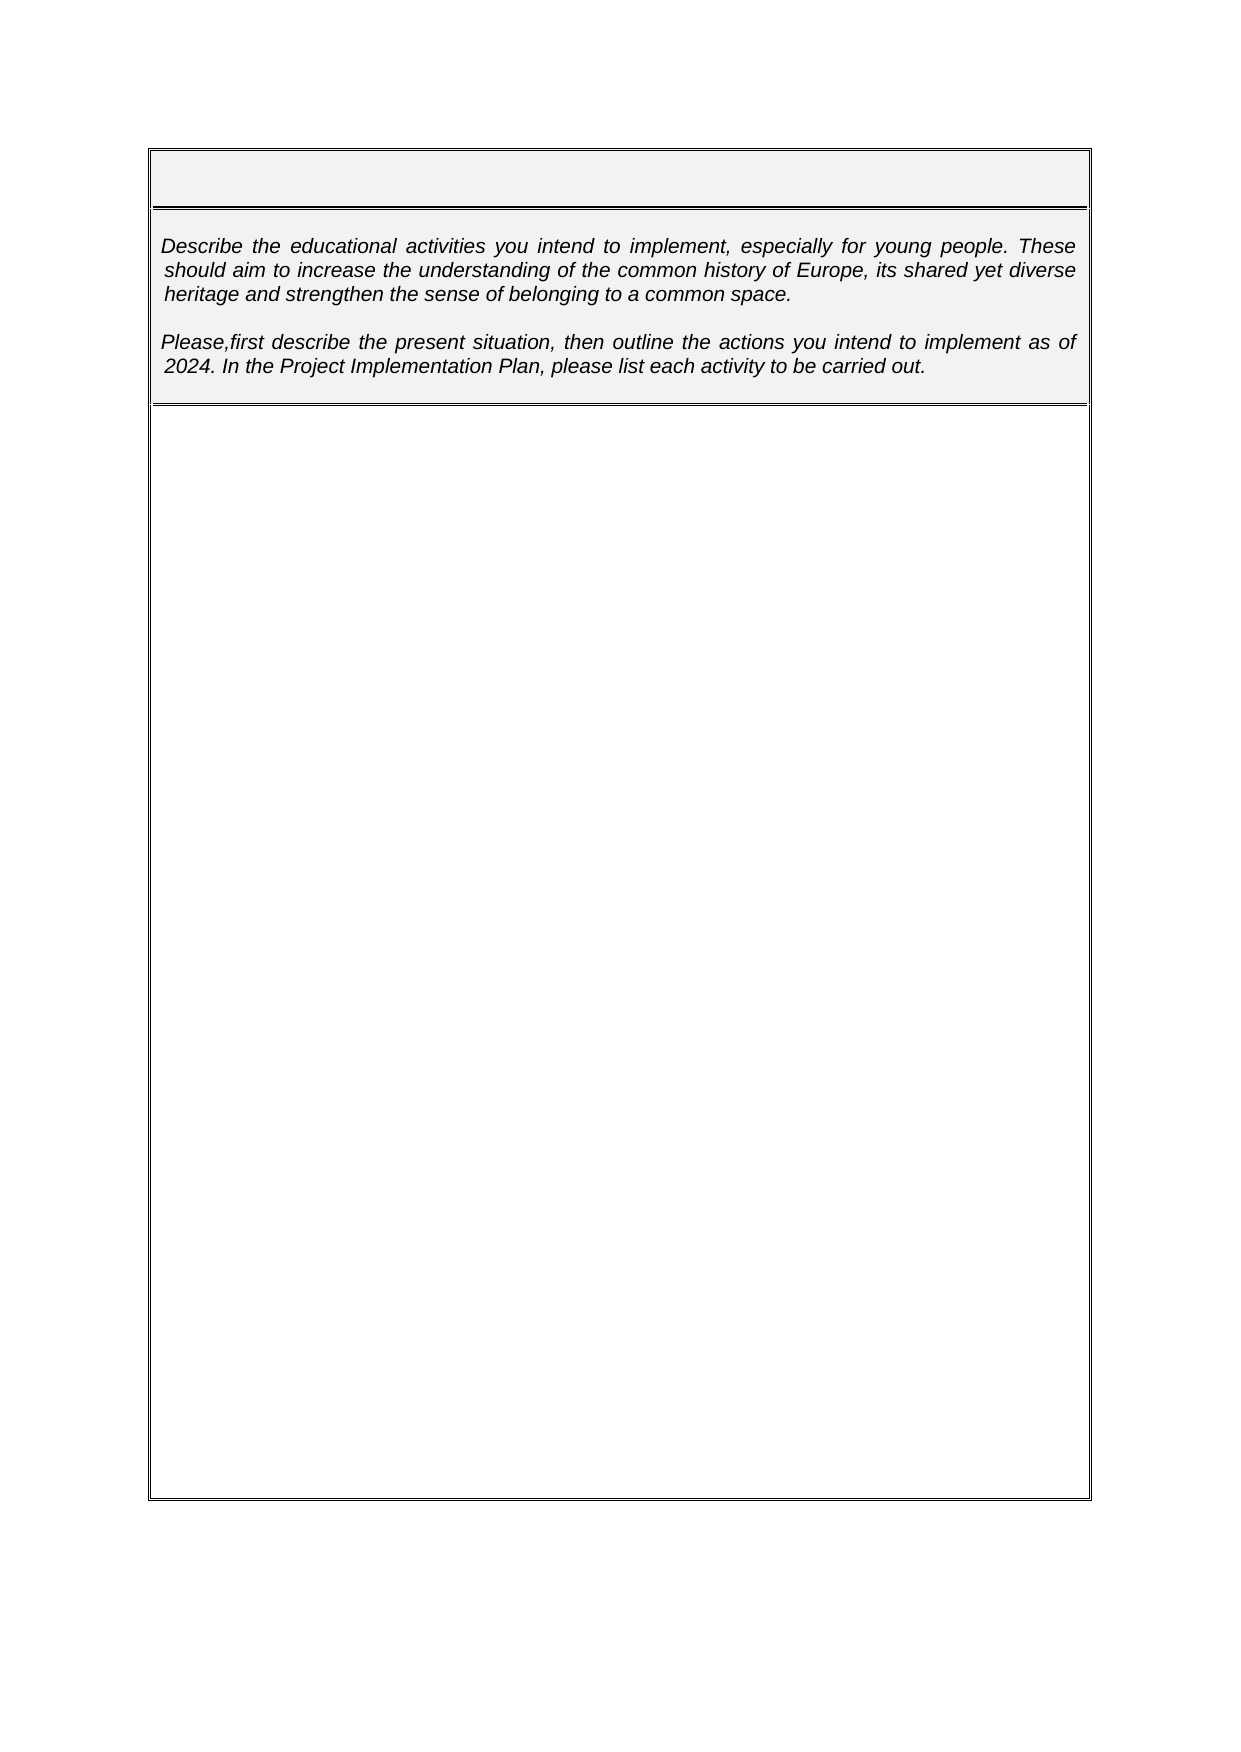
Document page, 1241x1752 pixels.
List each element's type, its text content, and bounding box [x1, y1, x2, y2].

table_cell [151, 151, 1089, 206]
table_cell Describe the educational activities you intend to implement, especially for young people. These should aim to increase the understanding of the common history of Europe, its shared yet diverse heritage and strengthen the sense of belonging to a common space. Please,first describe the present situation, then outline the actions you intend to implement as of 2024. In the Project Implementation Plan, please list each activity to be carried out. [151, 206, 1089, 403]
table_cell [150, 403, 1091, 1498]
